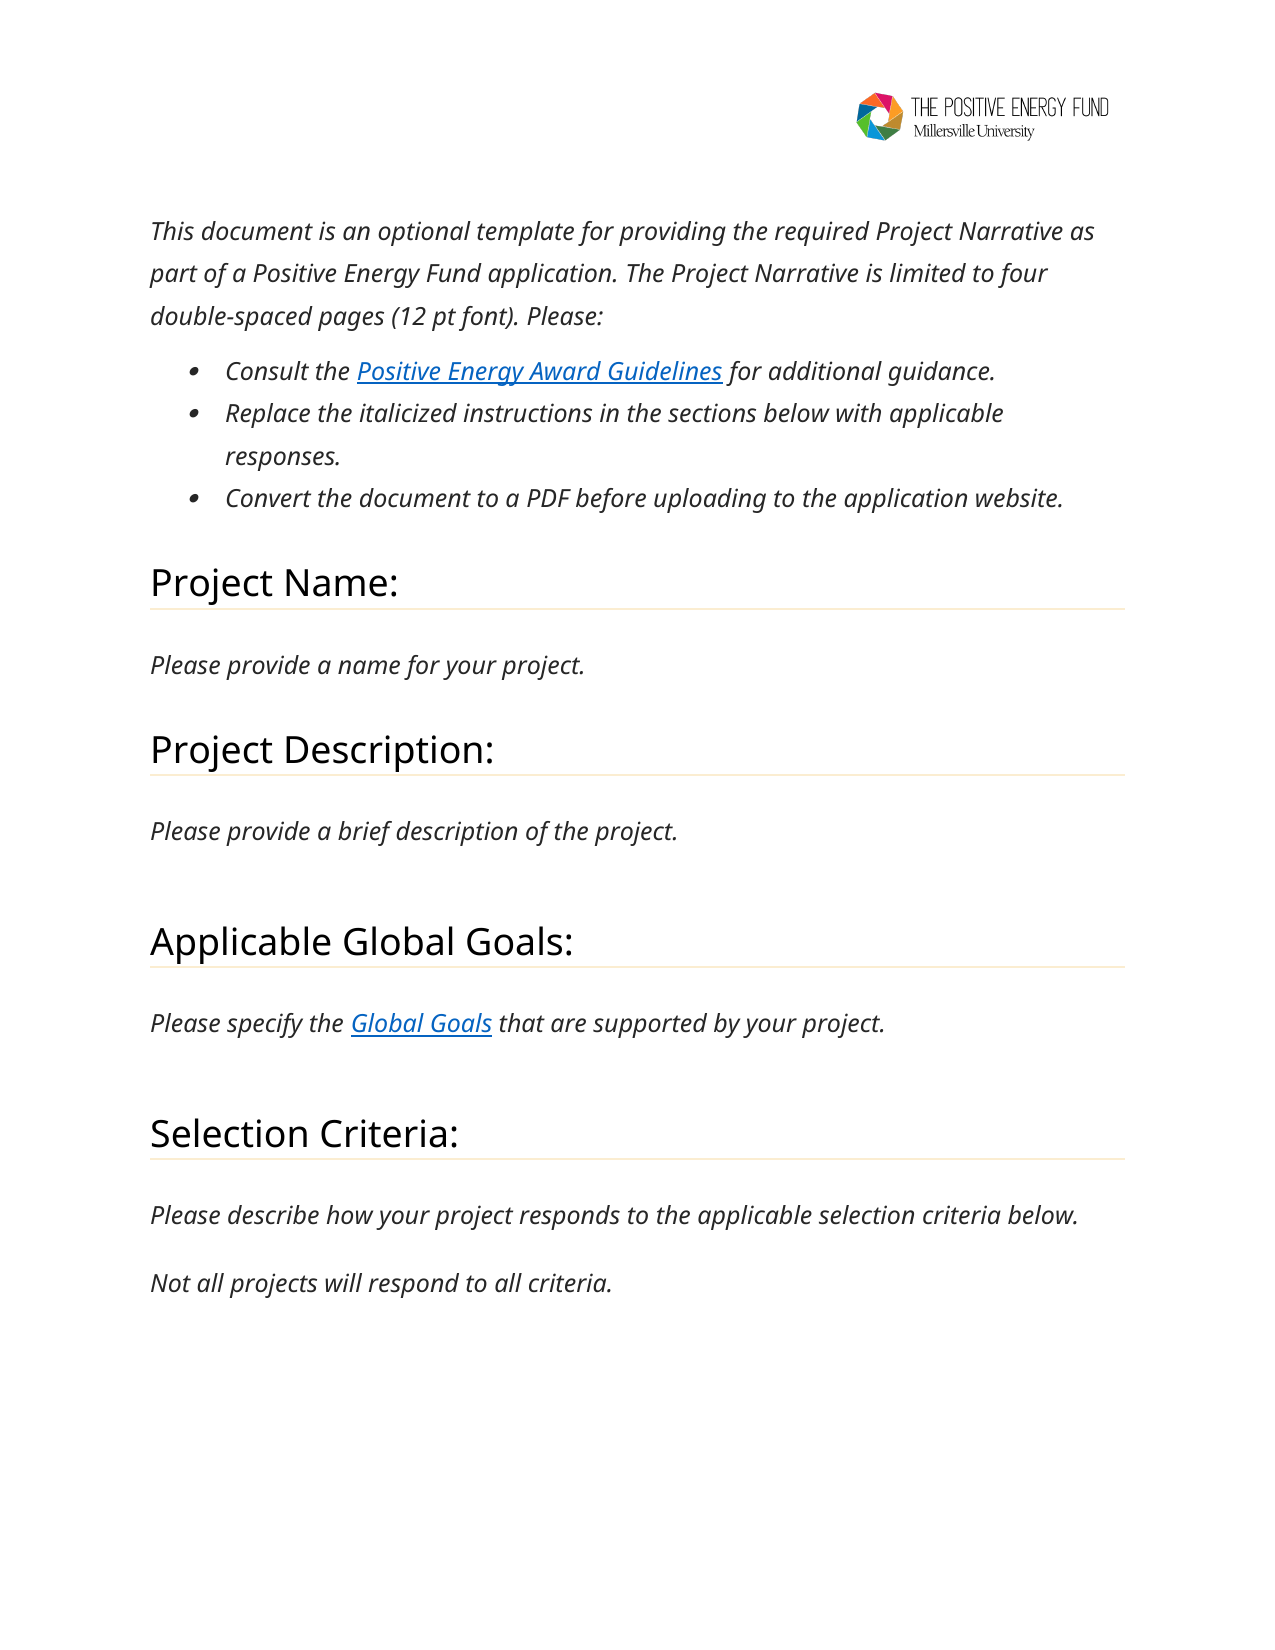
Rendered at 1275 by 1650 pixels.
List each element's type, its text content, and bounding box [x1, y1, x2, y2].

subtitle Applicable Global Goals: [150, 915, 1125, 966]
list Convert the document to a PDF before uploading to the application website. [187, 481, 1125, 515]
list Consult the Positive Energy Award Guidelines for additional guidance. [187, 353, 1125, 387]
text This document is an optional template for providing the required Project Narrative as part of a Positive Energy Fund application. The Project Narrative is limited to four double-spaced pages (12 pt font). Please: [150, 213, 1125, 332]
list Replace the italicized instructions in the sections below with applicable responses. [187, 396, 1125, 472]
text Please specify the Global Goals that are supported by your project. [150, 1006, 1125, 1040]
subtitle Project Description: [150, 723, 1125, 774]
text Please provide a brief description of the project. [150, 814, 1125, 848]
subtitle Project Name: [150, 557, 1125, 608]
text Please provide a name for your project. [150, 647, 1125, 681]
picture [840, 75, 1125, 159]
subtitle Selection Criteria: [150, 1107, 1125, 1158]
text Please describe how your project responds to the applicable selection criteria below. Not all projects will respond to all criteria. [150, 1198, 1125, 1300]
